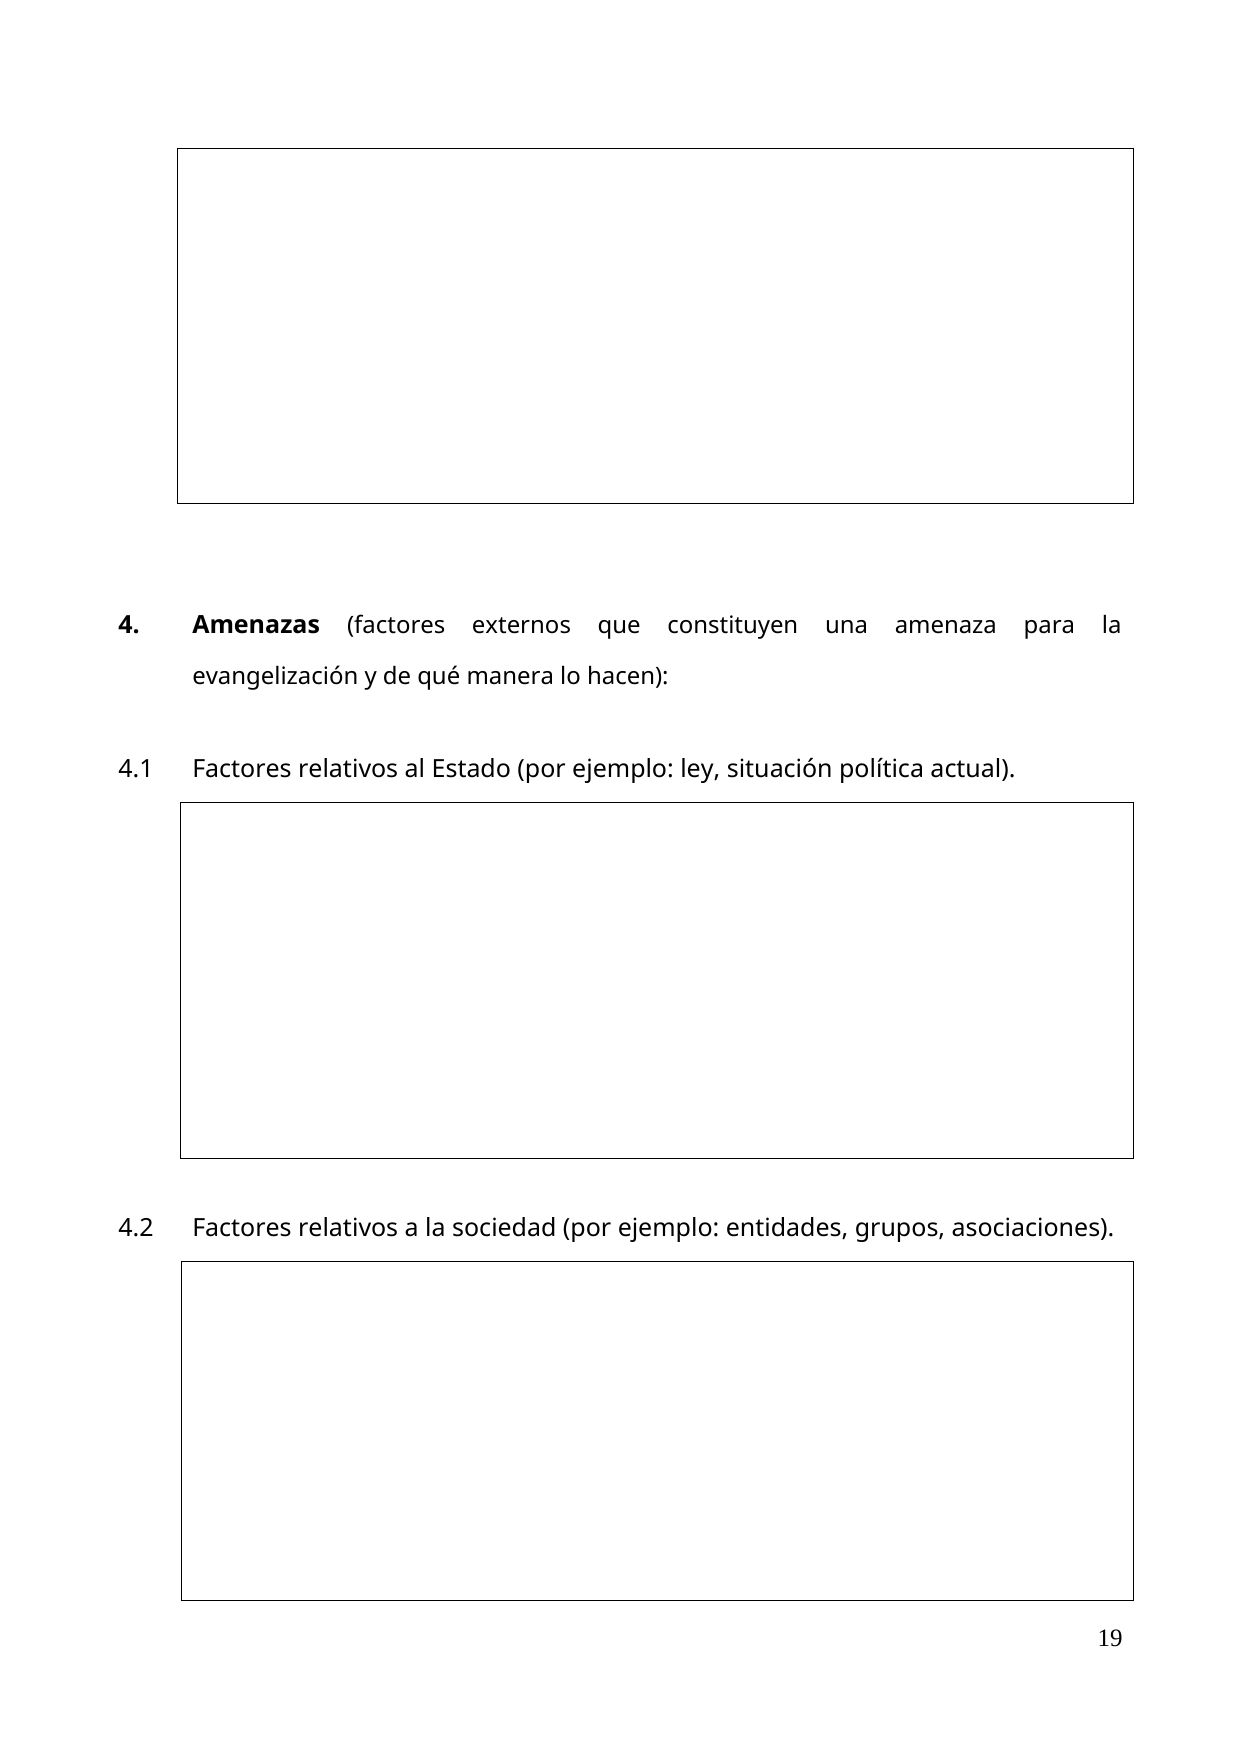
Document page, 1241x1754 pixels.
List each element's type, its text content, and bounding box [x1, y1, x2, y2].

list Amenazas (factores externos que constituyen una amenaza para la evangelización y de qué manera lo hacen): [118, 606, 1122, 691]
table_header [181, 803, 1133, 1158]
list Factores relativos a la sociedad (por ejemplo: entidades, grupos, asociaciones). [118, 1210, 1122, 1244]
list Factores relativos al Estado (por ejemplo: ley, situación política actual). [118, 751, 1122, 785]
table_header [178, 149, 1133, 503]
table_header [182, 1262, 1133, 1599]
